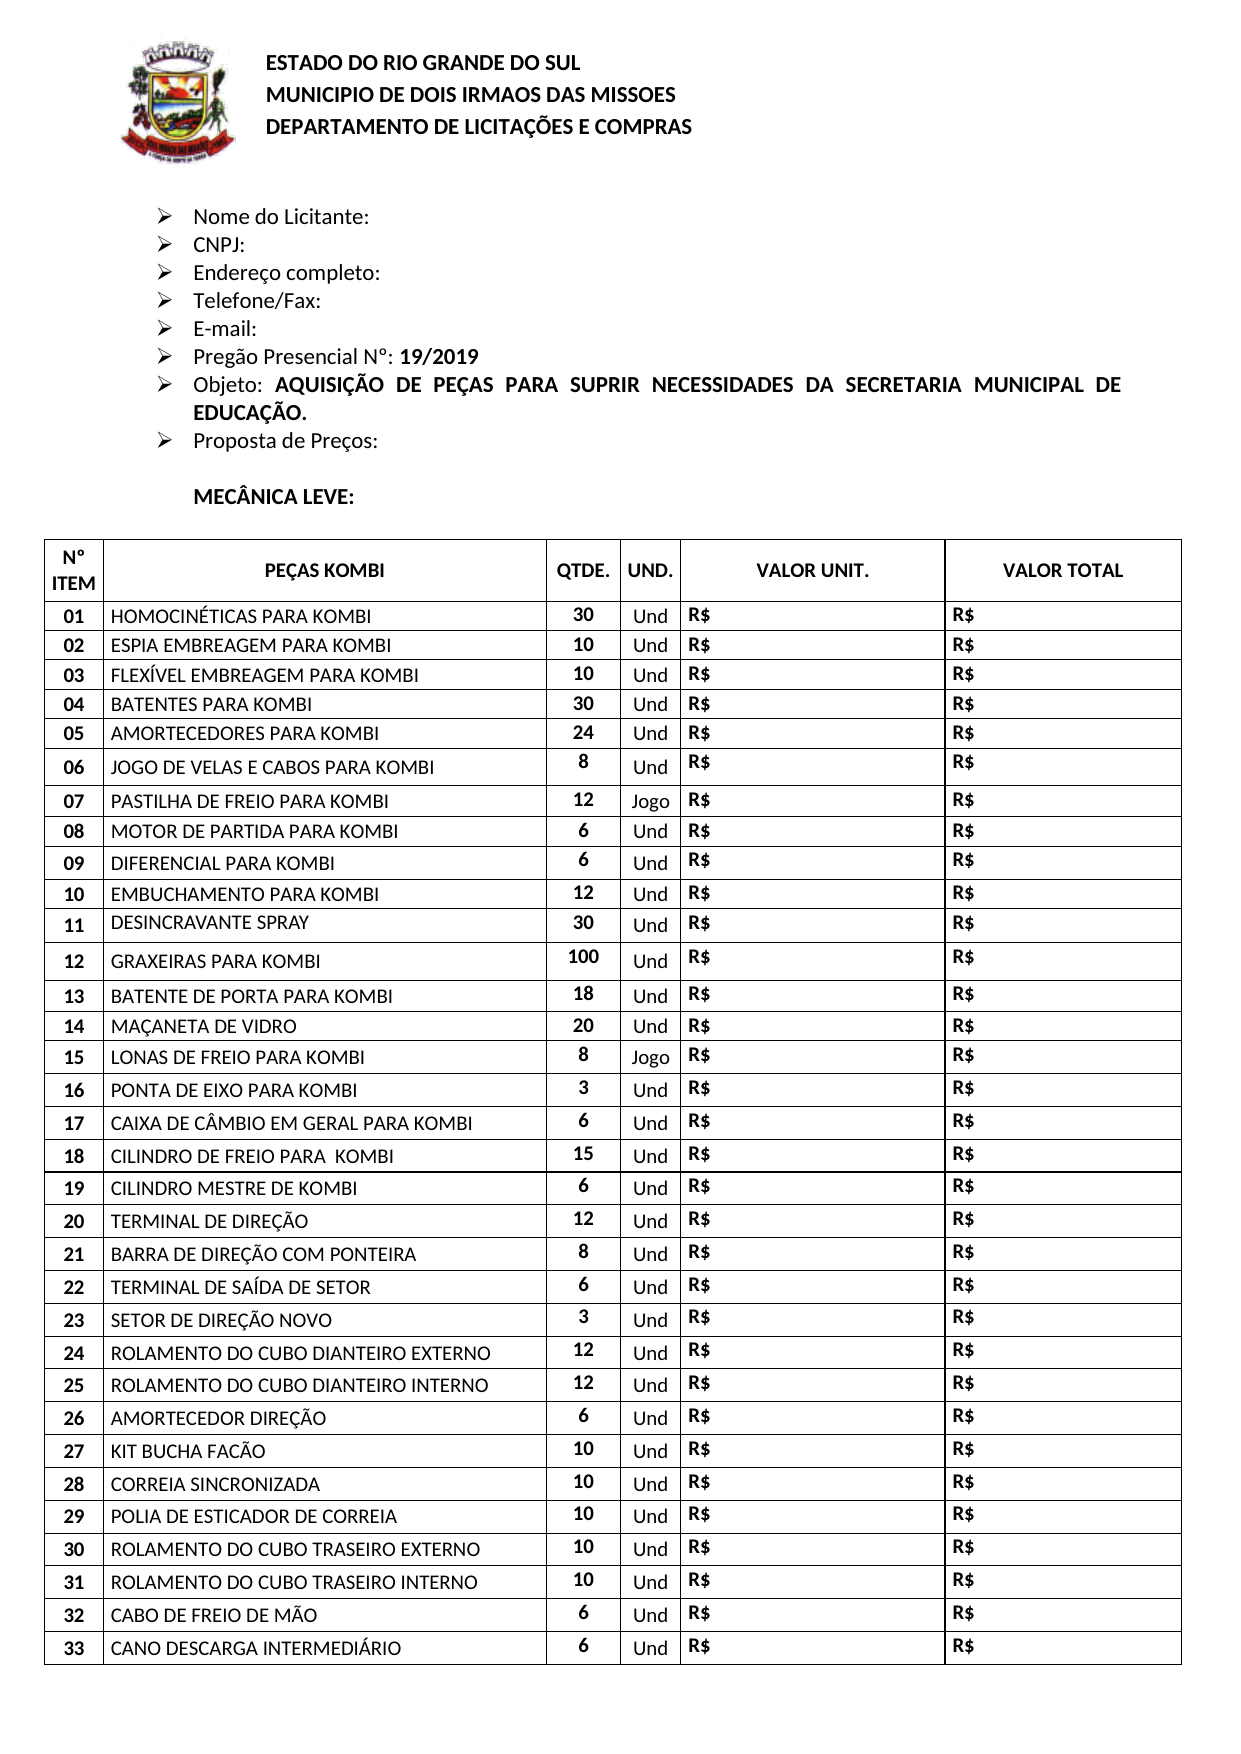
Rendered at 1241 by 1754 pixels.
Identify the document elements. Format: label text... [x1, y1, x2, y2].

table_cell PASTILHA DE FREIO PARA KOMBI [104, 786, 546, 816]
table_cell CAIXA DE CÂMBIO EM GERAL PARA KOMBI [104, 1107, 546, 1139]
table_cell R$ [681, 719, 944, 747]
table_cell R$ [946, 690, 1181, 718]
table_cell 6 [547, 1173, 620, 1204]
table_cell Und [621, 1435, 680, 1467]
table_cell Und [621, 909, 680, 942]
table_cell CILINDRO MESTRE DE KOMBI [104, 1173, 546, 1204]
table_cell 24 [547, 719, 620, 747]
table_cell 12 [547, 880, 620, 908]
table_cell 16 [45, 1074, 103, 1106]
table_cell R$ [946, 1074, 1181, 1106]
table_cell Und [621, 719, 680, 747]
table_cell R$ [681, 1599, 944, 1631]
picture [118, 37, 237, 167]
table_cell Und [621, 943, 680, 979]
table_cell Und [621, 1205, 680, 1237]
list Objeto: AQUISIÇÃO DE PEÇAS PARA SUPRIR NECESSIDADES DA SECRETARIA MUNICIPAL DE EDUCAÇÃO. [156, 370, 1122, 426]
table_cell R$ [946, 719, 1181, 747]
table_cell 07 [45, 786, 103, 816]
table_cell R$ [681, 1501, 944, 1532]
table_cell R$ [681, 909, 944, 942]
table_cell Und [621, 1566, 680, 1598]
table_cell 21 [45, 1238, 103, 1270]
table_cell Und [621, 690, 680, 718]
table_cell R$ [946, 1566, 1181, 1598]
table_cell R$ [946, 631, 1181, 659]
table_cell JOGO DE VELAS E CABOS PARA KOMBI [104, 749, 546, 785]
table_cell Und [621, 749, 680, 785]
table_cell LONAS DE FREIO PARA KOMBI [104, 1041, 546, 1073]
table_cell 29 [45, 1501, 103, 1532]
table_cell R$ [681, 1468, 944, 1499]
table_cell CILINDRO DE FREIO PARA KOMBI [104, 1140, 546, 1171]
table_cell R$ [946, 1041, 1181, 1073]
table_cell R$ [681, 1140, 944, 1171]
table_cell 32 [45, 1599, 103, 1631]
table_cell KIT BUCHA FACÃO [104, 1435, 546, 1467]
table_cell Und [621, 847, 680, 878]
table_cell 30 [547, 909, 620, 942]
table_cell 14 [45, 1012, 103, 1040]
table_cell PONTA DE EIXO PARA KOMBI [104, 1074, 546, 1106]
table_cell Und [621, 981, 680, 1011]
table_cell R$ [946, 817, 1181, 846]
table_cell Und [621, 1107, 680, 1139]
table_cell R$ [681, 1369, 944, 1401]
table_cell 11 [45, 909, 103, 942]
table_cell R$ [681, 1304, 944, 1336]
table_cell 3 [547, 1304, 620, 1336]
table_cell 03 [45, 660, 103, 689]
table_cell 6 [547, 847, 620, 878]
table_cell R$ [946, 602, 1181, 630]
table_cell 6 [547, 1271, 620, 1303]
table_cell 33 [45, 1632, 103, 1664]
table_cell ESPIA EMBREAGEM PARA KOMBI [104, 631, 546, 659]
table_cell R$ [946, 1205, 1181, 1237]
table_cell R$ [681, 943, 944, 979]
table_cell R$ [681, 1271, 944, 1303]
table_cell 6 [547, 1107, 620, 1139]
table_cell TERMINAL DE SAÍDA DE SETOR [104, 1271, 546, 1303]
table_cell ROLAMENTO DO CUBO DIANTEIRO INTERNO [104, 1369, 546, 1401]
table_cell BARRA DE DIREÇÃO COM PONTEIRA [104, 1238, 546, 1270]
table_cell R$ [681, 1337, 944, 1368]
table_cell Und [621, 880, 680, 908]
table_header Nº ITEM [45, 540, 103, 601]
table_cell 3 [547, 1074, 620, 1106]
table_cell R$ [681, 1012, 944, 1040]
table_cell R$ [946, 1337, 1181, 1368]
table_cell 22 [45, 1271, 103, 1303]
table_cell TERMINAL DE DIREÇÃO [104, 1205, 546, 1237]
table_cell Und [621, 1501, 680, 1532]
table_cell ROLAMENTO DO CUBO DIANTEIRO EXTERNO [104, 1337, 546, 1368]
table_cell R$ [946, 1534, 1181, 1565]
table_cell 12 [547, 1337, 620, 1368]
table_cell SETOR DE DIREÇÃO NOVO [104, 1304, 546, 1336]
table_cell R$ [946, 847, 1181, 878]
table_cell 06 [45, 749, 103, 785]
table_cell Und [621, 1304, 680, 1336]
table_cell R$ [946, 1435, 1181, 1467]
table_cell 6 [547, 1402, 620, 1434]
table_cell R$ [681, 981, 944, 1011]
table_cell Und [621, 1402, 680, 1434]
table_cell 17 [45, 1107, 103, 1139]
list Proposta de Preços: [156, 426, 1122, 454]
table_cell Und [621, 631, 680, 659]
table_cell 8 [547, 1238, 620, 1270]
table_cell 30 [45, 1534, 103, 1565]
table_cell R$ [681, 602, 944, 630]
table_cell R$ [681, 1205, 944, 1237]
table_cell 02 [45, 631, 103, 659]
list Telefone/Fax: [156, 286, 1122, 314]
table_cell 13 [45, 981, 103, 1011]
table_cell 12 [547, 786, 620, 816]
table_cell 01 [45, 602, 103, 630]
table_cell ROLAMENTO DO CUBO TRASEIRO EXTERNO [104, 1534, 546, 1565]
table_cell AMORTECEDOR DIREÇÃO [104, 1402, 546, 1434]
table_cell R$ [946, 981, 1181, 1011]
table_cell R$ [946, 909, 1181, 942]
table_cell 12 [547, 1205, 620, 1237]
table_cell MAÇANETA DE VIDRO [104, 1012, 546, 1040]
list E-mail: [156, 314, 1122, 342]
table_cell 10 [547, 1468, 620, 1499]
table_cell 12 [45, 943, 103, 979]
table_cell 10 [547, 660, 620, 689]
table_cell Jogo [621, 786, 680, 816]
table_cell DESINCRAVANTE SPRAY [104, 909, 546, 942]
table_cell 8 [547, 1041, 620, 1073]
table_header PEÇAS KOMBI [104, 540, 546, 601]
table_cell CABO DE FREIO DE MÃO [104, 1599, 546, 1631]
table_cell R$ [681, 1238, 944, 1270]
table_cell R$ [681, 1074, 944, 1106]
table_cell Und [621, 1468, 680, 1499]
table_cell 20 [45, 1205, 103, 1237]
table_cell Und [621, 1140, 680, 1171]
table_cell 15 [547, 1140, 620, 1171]
table_cell R$ [681, 749, 944, 785]
table_cell R$ [946, 1140, 1181, 1171]
table_cell R$ [946, 1271, 1181, 1303]
table_cell R$ [681, 1041, 944, 1073]
table_header QTDE. [547, 540, 620, 601]
table_cell 8 [547, 749, 620, 785]
list Endereço completo: [156, 258, 1122, 286]
table_cell 24 [45, 1337, 103, 1368]
table_cell R$ [946, 1304, 1181, 1336]
table_cell Und [621, 1369, 680, 1401]
table_cell R$ [681, 847, 944, 878]
table_cell R$ [681, 1402, 944, 1434]
table_cell 10 [547, 631, 620, 659]
table_cell BATENTE DE PORTA PARA KOMBI [104, 981, 546, 1011]
table_cell R$ [681, 880, 944, 908]
table_cell HOMOCINÉTICAS PARA KOMBI [104, 602, 546, 630]
table_cell R$ [946, 1012, 1181, 1040]
table_header UND. [621, 540, 680, 601]
table_cell AMORTECEDORES PARA KOMBI [104, 719, 546, 747]
table_cell R$ [946, 1599, 1181, 1631]
table_cell DIFERENCIAL PARA KOMBI [104, 847, 546, 878]
table_cell Und [621, 1599, 680, 1631]
table_cell 08 [45, 817, 103, 846]
table_cell EMBUCHAMENTO PARA KOMBI [104, 880, 546, 908]
table_cell Und [621, 602, 680, 630]
table_cell R$ [946, 786, 1181, 816]
table_cell Und [621, 1074, 680, 1106]
table_cell Und [621, 1337, 680, 1368]
table_cell R$ [946, 749, 1181, 785]
table_cell 30 [547, 690, 620, 718]
table_cell 15 [45, 1041, 103, 1073]
table_cell 6 [547, 1632, 620, 1664]
table_cell R$ [946, 880, 1181, 908]
table_cell 12 [547, 1369, 620, 1401]
table_header VALOR TOTAL [946, 540, 1181, 601]
table_cell R$ [946, 1501, 1181, 1532]
table_cell R$ [681, 1107, 944, 1139]
table_cell 28 [45, 1468, 103, 1499]
table_cell MOTOR DE PARTIDA PARA KOMBI [104, 817, 546, 846]
table_cell R$ [946, 660, 1181, 689]
table_cell 19 [45, 1173, 103, 1204]
list CNPJ: [156, 230, 1122, 258]
table_cell R$ [681, 817, 944, 846]
table_cell R$ [946, 1468, 1181, 1499]
table_cell 20 [547, 1012, 620, 1040]
table_cell 18 [547, 981, 620, 1011]
table_cell Und [621, 1632, 680, 1664]
table_cell R$ [681, 1173, 944, 1204]
text MECÂNICA LEVE: [193, 482, 1122, 510]
table_cell 26 [45, 1402, 103, 1434]
table_cell ROLAMENTO DO CUBO TRASEIRO INTERNO [104, 1566, 546, 1598]
table_cell 23 [45, 1304, 103, 1336]
table_cell Jogo [621, 1041, 680, 1073]
table_cell POLIA DE ESTICADOR DE CORREIA [104, 1501, 546, 1532]
table_cell 05 [45, 719, 103, 747]
table_cell 30 [547, 602, 620, 630]
list Pregão Presencial Nº: 19/2019 [156, 342, 1122, 370]
table_cell R$ [946, 1173, 1181, 1204]
table_cell R$ [946, 1369, 1181, 1401]
table_cell R$ [681, 1435, 944, 1467]
table_cell R$ [681, 786, 944, 816]
table_cell R$ [681, 690, 944, 718]
table_cell R$ [681, 1566, 944, 1598]
table_cell R$ [946, 943, 1181, 979]
table_cell R$ [946, 1632, 1181, 1664]
table_cell 27 [45, 1435, 103, 1467]
table_cell 10 [45, 880, 103, 908]
table_cell R$ [946, 1238, 1181, 1270]
table_cell 10 [547, 1501, 620, 1532]
table_cell 100 [547, 943, 620, 979]
table_cell Und [621, 817, 680, 846]
table_cell GRAXEIRAS PARA KOMBI [104, 943, 546, 979]
table_cell 04 [45, 690, 103, 718]
table_cell BATENTES PARA KOMBI [104, 690, 546, 718]
table_cell CORREIA SINCRONIZADA [104, 1468, 546, 1499]
table_cell 10 [547, 1534, 620, 1565]
table_cell R$ [681, 631, 944, 659]
table_cell 6 [547, 817, 620, 846]
table_cell Und [621, 1173, 680, 1204]
table_cell 6 [547, 1599, 620, 1631]
table_cell Und [621, 1534, 680, 1565]
table_cell Und [621, 1271, 680, 1303]
table_cell Und [621, 1012, 680, 1040]
table_cell R$ [681, 1534, 944, 1565]
table_cell 31 [45, 1566, 103, 1598]
table_cell R$ [681, 660, 944, 689]
table_cell Und [621, 1238, 680, 1270]
table_cell 09 [45, 847, 103, 878]
table_header VALOR UNIT. [681, 540, 944, 601]
table_cell FLEXÍVEL EMBREAGEM PARA KOMBI [104, 660, 546, 689]
table_cell Und [621, 660, 680, 689]
table_cell R$ [946, 1402, 1181, 1434]
table_cell 10 [547, 1566, 620, 1598]
table_cell 10 [547, 1435, 620, 1467]
table_cell R$ [681, 1632, 944, 1664]
table_cell CANO DESCARGA INTERMEDIÁRIO [104, 1632, 546, 1664]
list Nome do Licitante: [156, 202, 1122, 230]
table_cell R$ [946, 1107, 1181, 1139]
table_cell 18 [45, 1140, 103, 1171]
table_cell 25 [45, 1369, 103, 1401]
